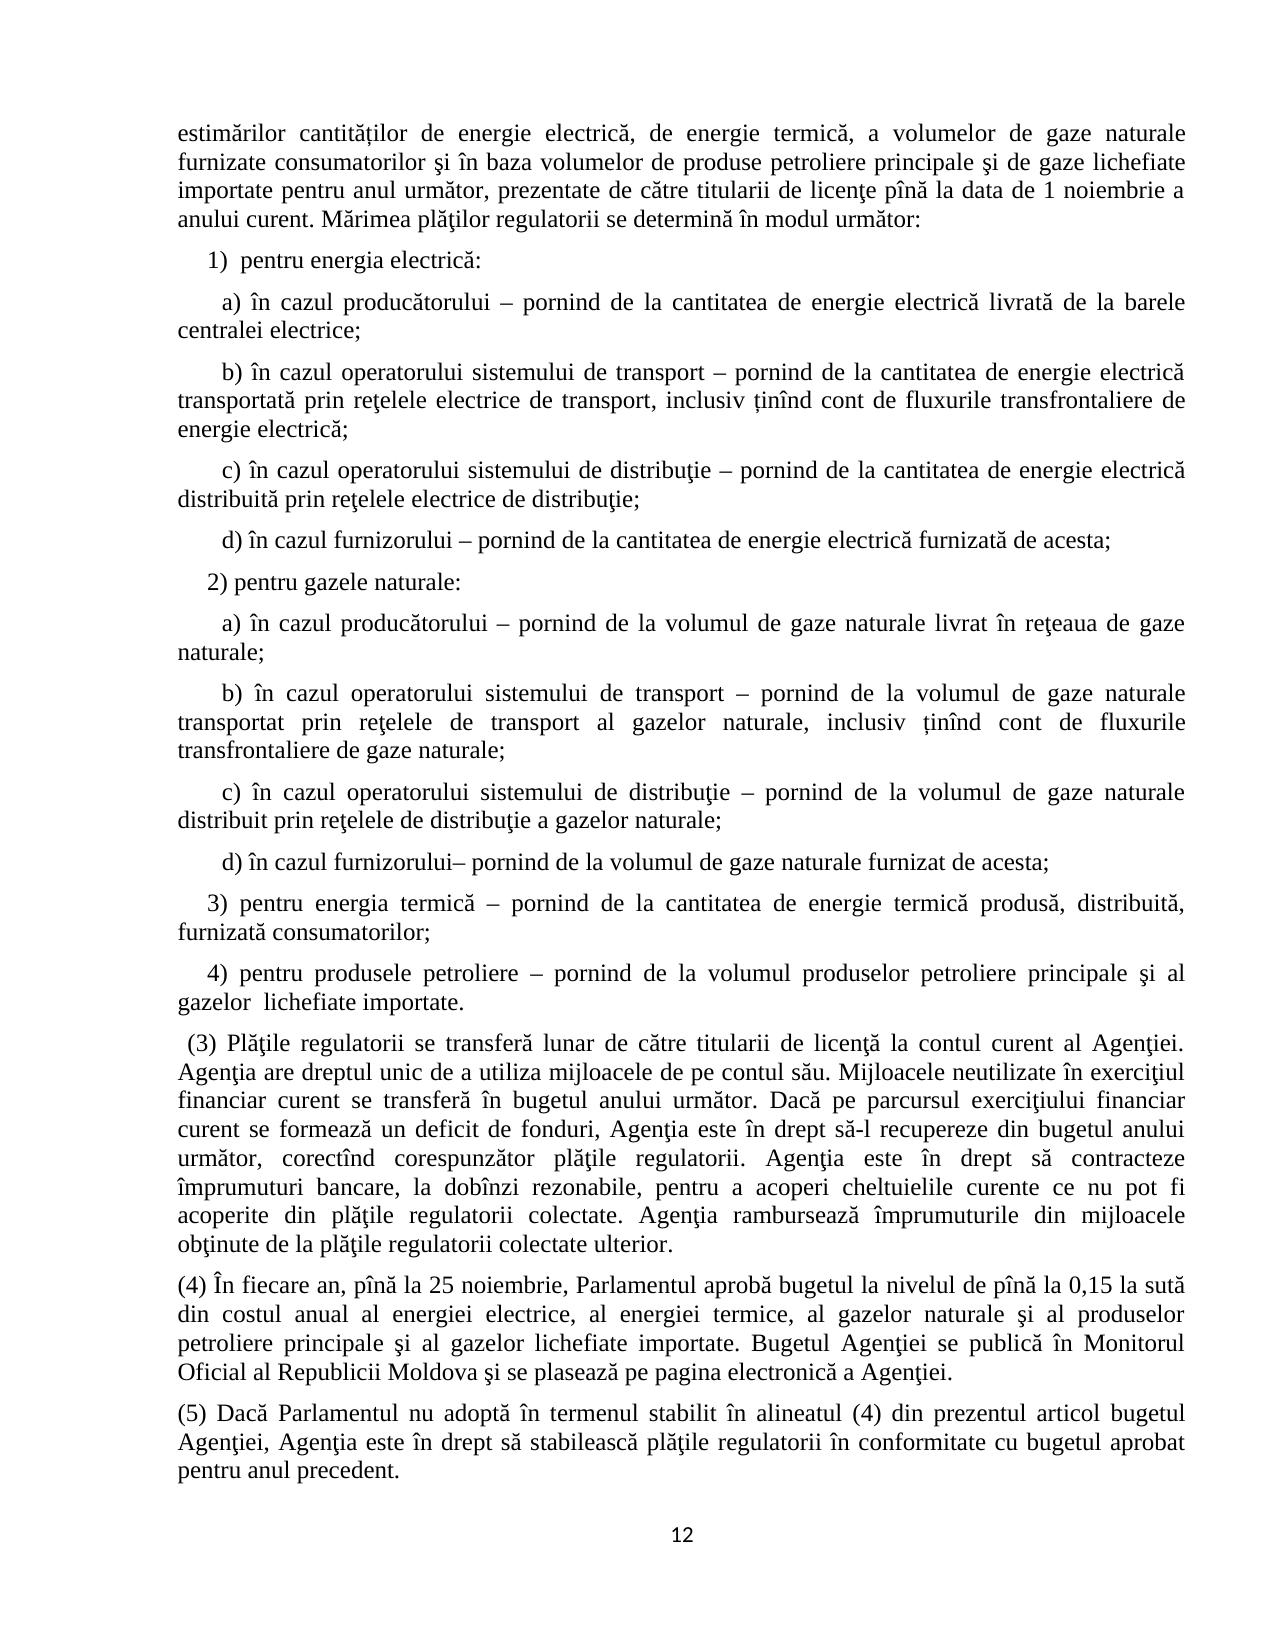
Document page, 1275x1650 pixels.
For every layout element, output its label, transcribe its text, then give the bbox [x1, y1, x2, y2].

text 2) pentru gazele naturale: [177, 567, 1186, 596]
text d) în cazul furnizorului – pornind de la cantitatea de energie electrică furnizată de acesta; [177, 526, 1186, 554]
text 3) pentru energia termică – pornind de la cantitatea de energie termică produsă, distribuită, furnizată consumatorilor; [177, 888, 1186, 946]
text (5) Dacă Parlamentul nu adoptă în termenul stabilit în alineatul (4) din prezentul articol bugetul Agenţiei, Agenţia este în drept să stabilească plăţile regulatorii în conformitate cu bugetul aprobat pentru anul precedent. [177, 1398, 1186, 1484]
text b) în cazul operatorului sistemului de transport – pornind de la cantitatea de energie electrică transportată prin reţelele electrice de transport, inclusiv ținînd cont de fluxurile transfrontaliere de energie electrică; [177, 357, 1186, 443]
text 4) pentru produsele petroliere – pornind de la volumul produselor petroliere principale şi al gazelor lichefiate importate. [177, 958, 1186, 1016]
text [177, 118, 1186, 233]
text c) în cazul operatorului sistemului de distribuţie – pornind de la volumul de gaze naturale distribuit prin reţelele de distribuţie a gazelor naturale; [177, 777, 1186, 834]
text c) în cazul operatorului sistemului de distribuţie – pornind de la cantitatea de energie electrică distribuită prin reţelele electrice de distribuţie; [177, 456, 1186, 513]
text a) în cazul producătorului – pornind de la cantitatea de energie electrică livrată de la barele centralei electrice; [177, 287, 1186, 344]
text a) în cazul producătorului – pornind de la volumul de gaze naturale livrat în reţeaua de gaze naturale; [177, 608, 1186, 666]
text d) în cazul furnizorului– pornind de la volumul de gaze naturale furnizat de acesta; [177, 847, 1186, 876]
text (4) În fiecare an, pînă la 25 noiembrie, Parlamentul aprobă bugetul la nivelul de pînă la 0,15 la sută din costul anual al energiei electrice, al energiei termice, al gazelor naturale şi al produselor petroliere principale şi al gazelor lichefiate importate. Bugetul Agenţiei se publică în Monitorul Oficial al Republicii Moldova şi se plasează pe pagina electronică a Agenţiei. [177, 1271, 1186, 1386]
text 1) pentru energia electrică: [177, 246, 1186, 274]
text b) în cazul operatorului sistemului de transport – pornind de la volumul de gaze naturale transportat prin reţelele de transport al gazelor naturale, inclusiv ținînd cont de fluxurile transfrontaliere de gaze naturale; [177, 678, 1186, 764]
text (3) Plăţile regulatorii se transferă lunar de către titularii de licenţă la contul curent al Agenţiei. Agenţia are dreptul unic de a utiliza mijloacele de pe contul său. Mijloacele neutilizate în exerciţiul financiar curent se transferă în bugetul anului următor. Dacă pe parcursul exerciţiului financiar curent se formează un deficit de fonduri, Agenţia este în drept să-l recupereze din bugetul anului următor, corectînd corespunzător plăţile regulatorii. Agenţia este în drept să contracteze împrumuturi bancare, la dobînzi rezonabile, pentru a acoperi cheltuielile curente ce nu pot fi acoperite din plăţile regulatorii colectate. Agenţia rambursează împrumuturile din mijloacele obţinute de la plăţile regulatorii colectate ulterior. [177, 1028, 1186, 1258]
